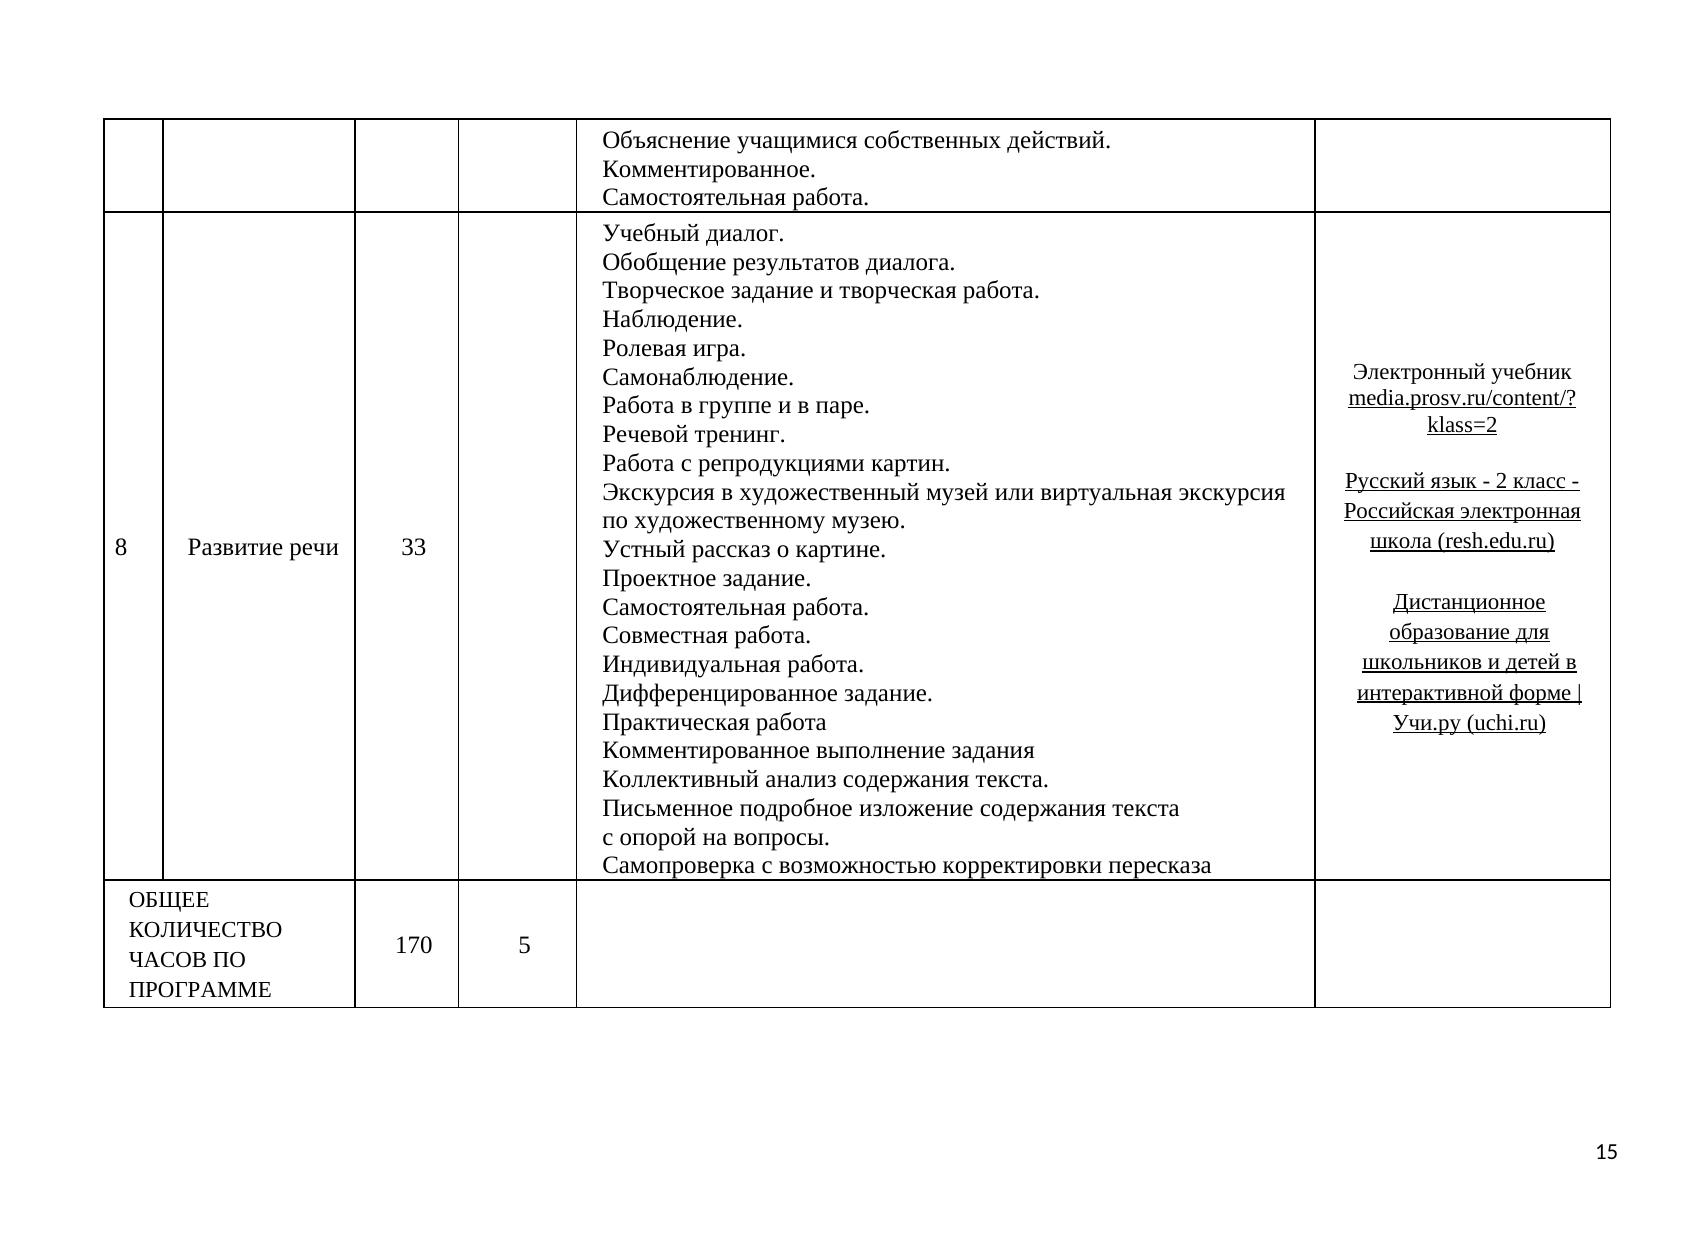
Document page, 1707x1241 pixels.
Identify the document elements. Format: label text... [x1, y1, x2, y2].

table_cell [459, 213, 576, 879]
table_cell 8 [105, 213, 162, 879]
table_cell 7 [105, 120, 162, 211]
table_cell [577, 881, 1314, 1007]
table_cell [1316, 881, 1610, 1007]
table_cell 170 [356, 881, 458, 1007]
table_cell 57 [356, 120, 458, 211]
table_cell Развитие речи [164, 213, 354, 879]
table_cell 5 [459, 120, 576, 211]
table_cell 33 [356, 213, 458, 879]
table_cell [164, 120, 354, 211]
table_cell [577, 120, 1314, 211]
table_cell 5 [459, 881, 576, 1007]
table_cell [1316, 120, 1610, 211]
table_cell Учебный диалог. Обобщение результатов диалога. Творческое задание и творческая работа. Наблюдение. Ролевая игра. Самонаблюдение. Работа в группе и в паре. Речевой тренинг. Работа с репродукциями картин. Экскурсия в художественный музей или виртуальная экскурсия по художественному музею. Устный рассказ о картине. Проектное задание. Самостоятельная работа. Совместная работа. Индивидуальная работа. Дифференцированное задание. Практическая работа Комментированное выполнение задания Коллективный анализ содержания текста. Письменное подробное изложение содержания текста с опорой на вопросы. Самопроверка с возможностью корректировки пересказа [577, 213, 1314, 879]
table_cell ОБЩЕЕ КОЛИЧЕСТВО ЧАСОВ ПО ПРОГРАММЕ [105, 881, 354, 1007]
